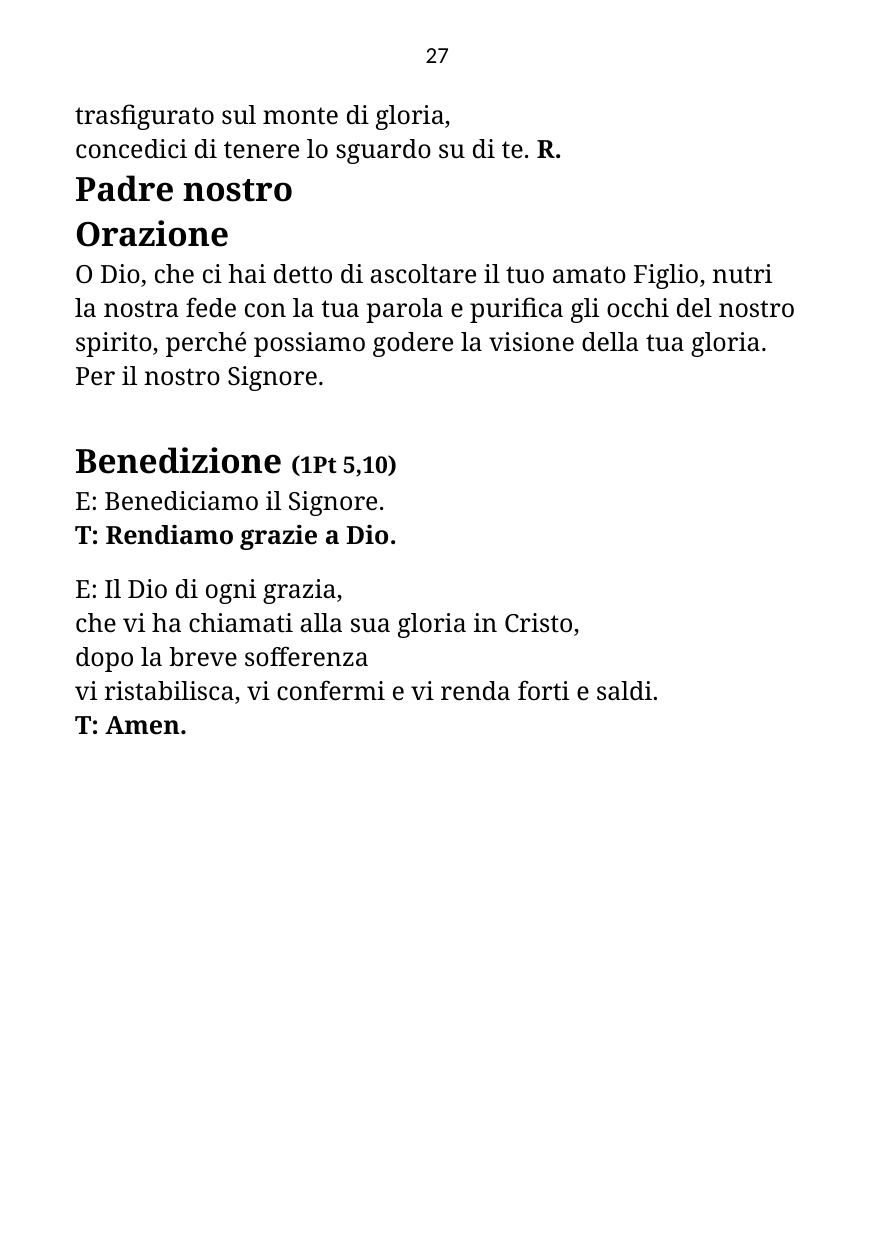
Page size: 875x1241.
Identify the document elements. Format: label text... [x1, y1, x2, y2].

text concedici di tenere lo sguardo su di te. R. [75, 131, 799, 166]
text dopo la breve sofferenza [75, 639, 799, 674]
text che vi ha chiamati alla sua gloria in Cristo, [75, 606, 799, 639]
text T: Amen. [75, 708, 799, 742]
text Padre nostro Orazione O Dio, che ci hai detto di ascoltare il tuo amato Figlio, nutri la nostra fede con la tua parola e purifica gli occhi del nostro spirito, perché possiamo godere la visione della tua gloria. Per il nostro Signore. [75, 166, 799, 393]
text E: Il Dio di ogni grazia, [75, 571, 799, 606]
text vi ristabilisca, vi confermi e vi renda forti e saldi. [75, 674, 799, 708]
text E: Benediciamo il Signore. [75, 483, 799, 517]
text trasfigurato sul monte di gloria, [75, 97, 799, 131]
text T: Rendiamo grazie a Dio. [75, 517, 799, 552]
text Benedizione (1Pt 5,10) [75, 438, 799, 483]
